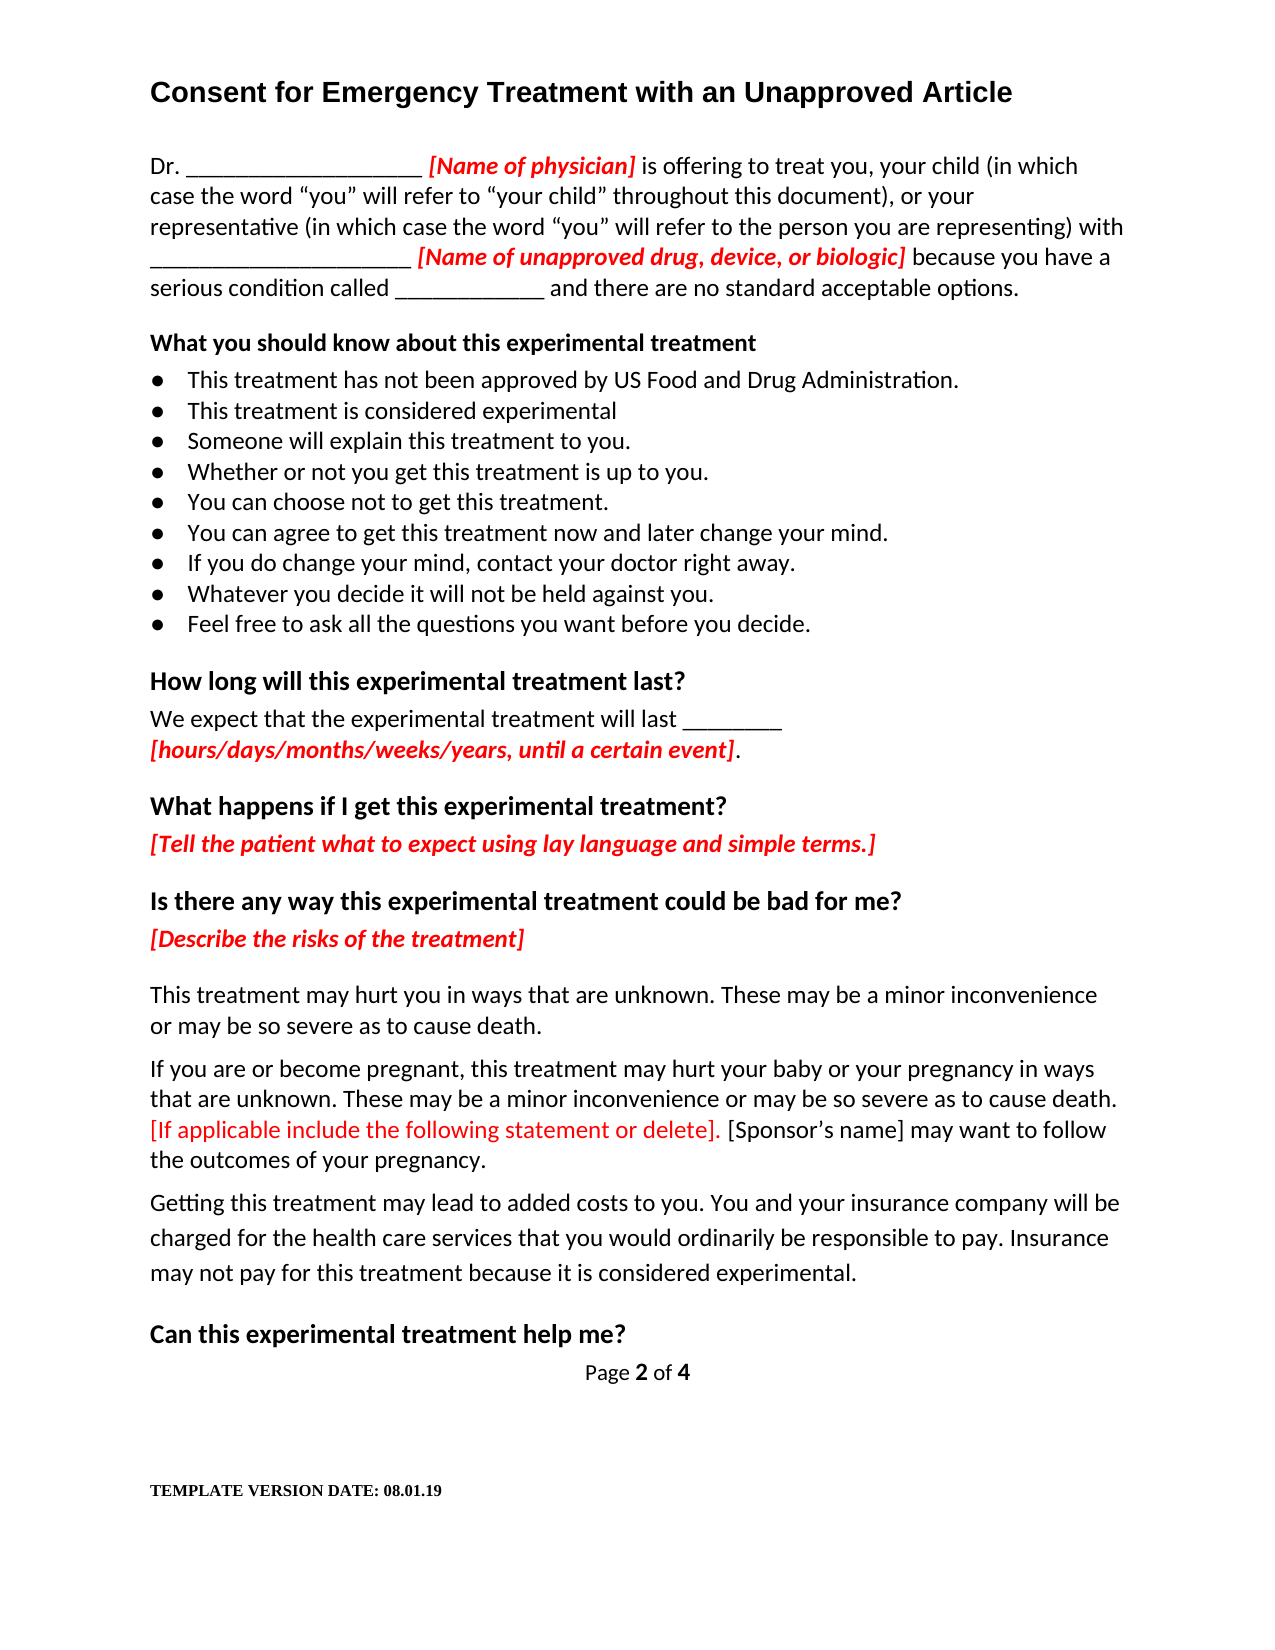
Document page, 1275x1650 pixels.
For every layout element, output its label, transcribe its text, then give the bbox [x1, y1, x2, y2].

list You can agree to get this treatment now and later change your mind. [150, 517, 1125, 547]
list Feel free to ask all the questions you want before you decide. [150, 608, 1125, 639]
list You can choose not to get this treatment. [150, 486, 1125, 517]
list Whether or not you get this treatment is up to you. [150, 456, 1125, 486]
list Someone will explain this treatment to you. [150, 425, 1125, 456]
text Getting this treatment may lead to added costs to you. You and your insurance company will be charged for the health care services that you would ordinarily be responsible to pay. Insurance may not pay for this treatment because it is considered experimental. [150, 1187, 1125, 1288]
text [Tell the patient what to expect using lay language and simple terms.] [150, 829, 1125, 859]
subtitle What you should know about this experimental treatment [150, 328, 1125, 358]
text We expect that the experimental treatment will last ________ [hours/days/months/weeks/years, until a certain event]. [150, 703, 1125, 764]
subtitle Can this experimental treatment help me? [150, 1317, 1125, 1350]
subtitle How long will this experimental treatment last? [150, 664, 1125, 697]
text [Describe the risks of the treatment] [150, 923, 1125, 954]
list Whatever you decide it will not be held against you. [150, 578, 1125, 608]
list This treatment has not been approved by US Food and Drug Administration. [150, 364, 1125, 395]
subtitle Is there any way this experimental treatment could be bad for me? [150, 884, 1125, 917]
subtitle What happens if I get this experimental treatment? [150, 789, 1125, 822]
list This treatment is considered experimental [150, 395, 1125, 425]
text Dr. ___________________ [Name of physician] is offering to treat you, your child (in which case the word “you” will refer to “your child” throughout this document), or your representative (in which case the word “you” will refer to the person you are representing) with _____________________ [Name of unapproved drug, device, or biologic] because you have a serious condition called ____________ and there are no standard acceptable options. [150, 150, 1125, 303]
text This treatment may hurt you in ways that are unknown. These may be a minor inconvenience or may be so severe as to cause death. [150, 979, 1125, 1040]
text If you are or become pregnant, this treatment may hurt your baby or your pregnancy in ways that are unknown. These may be a minor inconvenience or may be so severe as to cause death. [If applicable include the following statement or delete]. [Sponsor’s name] may want to follow the outcomes of your pregnancy. [150, 1053, 1125, 1175]
list If you do change your mind, contact your doctor right away. [150, 547, 1125, 578]
